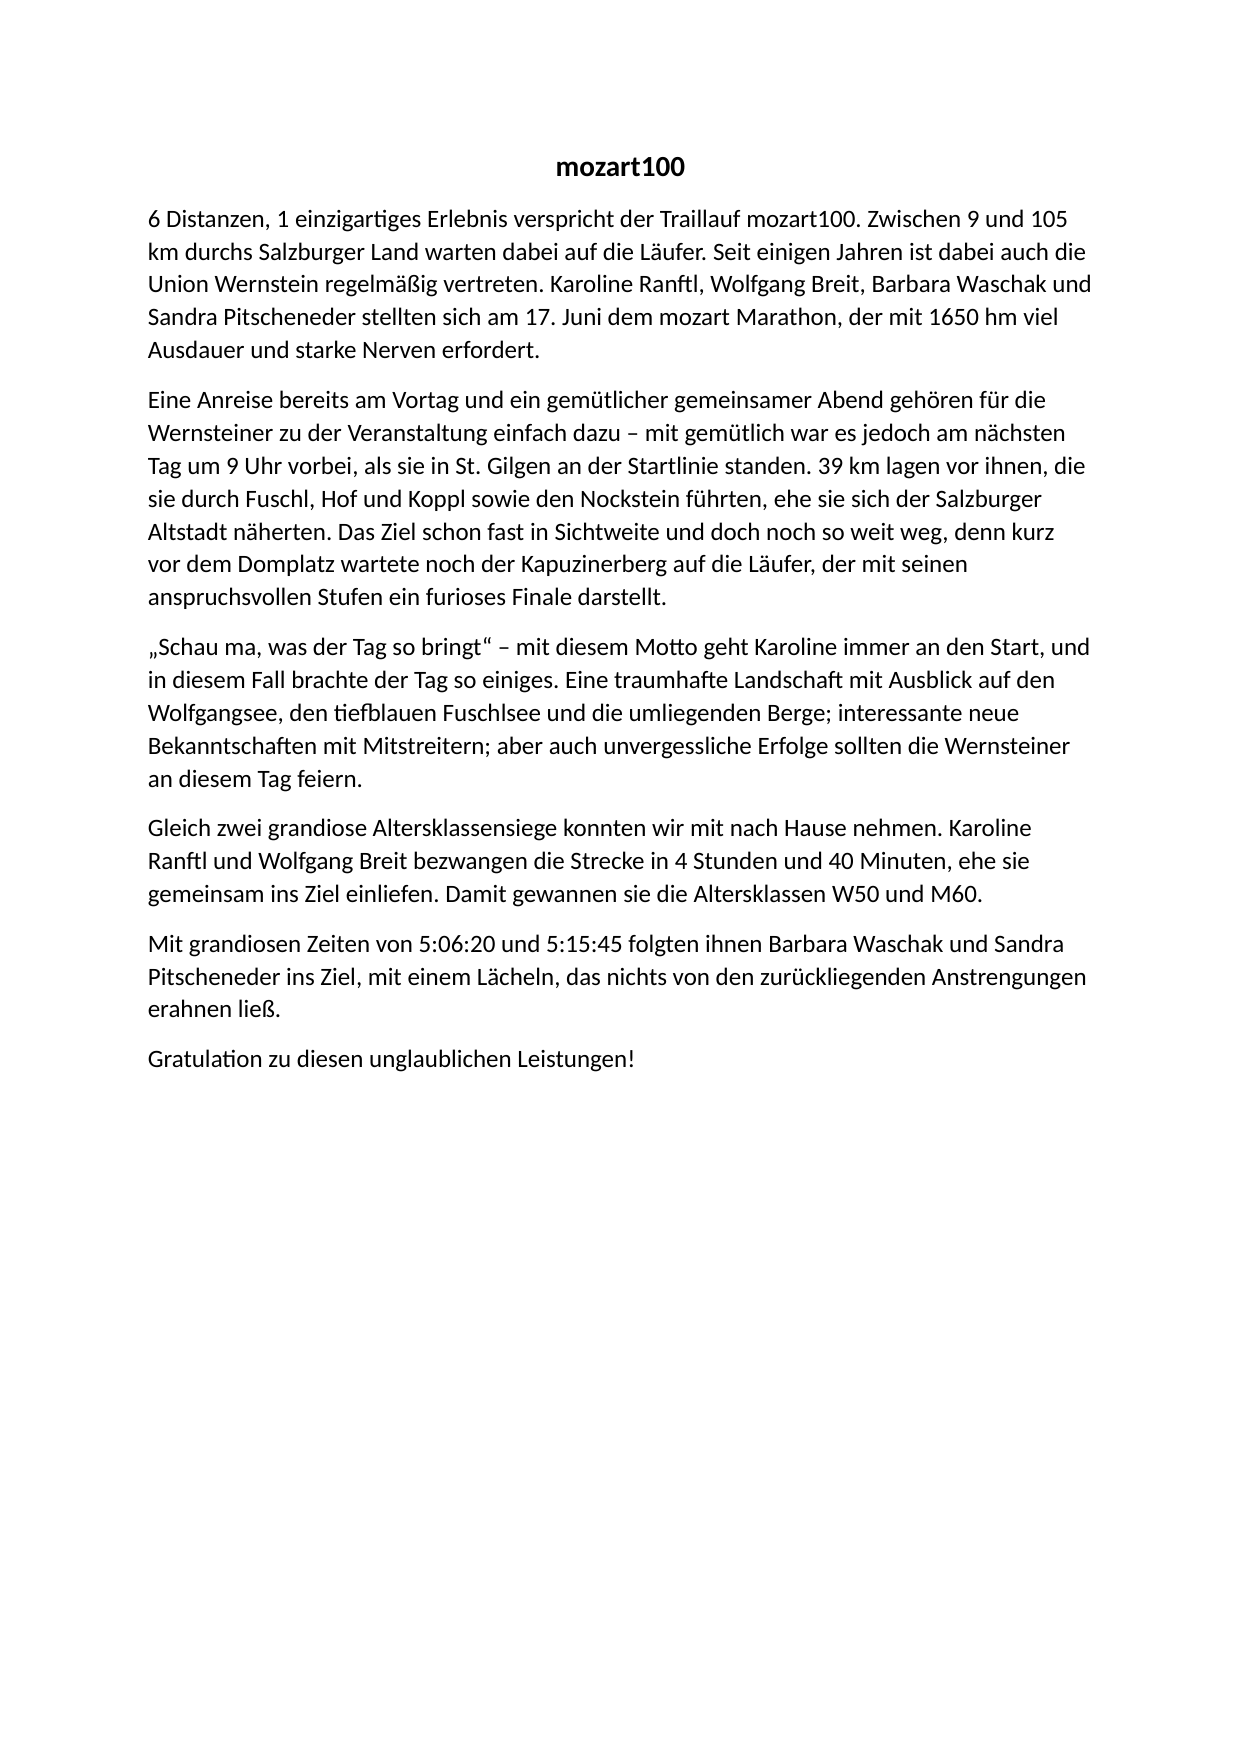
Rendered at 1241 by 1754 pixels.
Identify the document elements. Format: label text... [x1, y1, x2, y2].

text Mit grandiosen Zeiten von 5:06:20 und 5:15:45 folgten ihnen Barbara Waschak und Sandra Pitscheneder ins Ziel, mit einem Lächeln, das nichts von den zurückliegenden Anstrengungen erahnen ließ. [148, 928, 1093, 1024]
text 6 Distanzen, 1 einzigartiges Erlebnis verspricht der Traillauf mozart100. Zwischen 9 und 105 km durchs Salzburger Land warten dabei auf die Läufer. Seit einigen Jahren ist dabei auch die Union Wernstein regelmäßig vertreten. Karoline Ranftl, Wolfgang Breit, Barbara Waschak und Sandra Pitscheneder stellten sich am 17. Juni dem mozart Marathon, der mit 1650 hm viel Ausdauer und starke Nerven erfordert. [148, 203, 1093, 365]
text Gratulation zu diesen unglaublichen Leistungen! [148, 1043, 1093, 1074]
text „Schau ma, was der Tag so bringt“ – mit diesem Motto geht Karoline immer an den Start, und in diesem Fall brachte der Tag so einiges. Eine traumhafte Landschaft mit Ausblick auf den Wolfgangsee, den tiefblauen Fuschlsee und die umliegenden Berge; interessante neue Bekanntschaften mit Mitstreitern; aber auch unvergessliche Erfolge sollten die Wernsteiner an diesem Tag feiern. [148, 631, 1093, 793]
text Eine Anreise bereits am Vortag und ein gemütlicher gemeinsamer Abend gehören für die Wernsteiner zu der Veranstaltung einfach dazu – mit gemütlich war es jedoch am nächsten Tag um 9 Uhr vorbei, als sie in St. Gilgen an der Startlinie standen. 39 km lagen vor ihnen, die sie durch Fuschl, Hof und Koppl sowie den Nockstein führten, ehe sie sich der Salzburger Altstadt näherten. Das Ziel schon fast in Sichtweite und doch noch so weit weg, denn kurz vor dem Domplatz wartete noch der Kapuzinerberg auf die Läufer, der mit seinen anspruchsvollen Stufen ein furioses Finale darstellt. [148, 384, 1093, 612]
text Gleich zwei grandiose Altersklassensiege konnten wir mit nach Hause nehmen. Karoline Ranftl und Wolfgang Breit bezwangen die Strecke in 4 Stunden und 40 Minuten, ehe sie gemeinsam ins Ziel einliefen. Damit gewannen sie die Altersklassen W50 und M60. [148, 812, 1093, 909]
text mozart100 [148, 148, 1093, 183]
